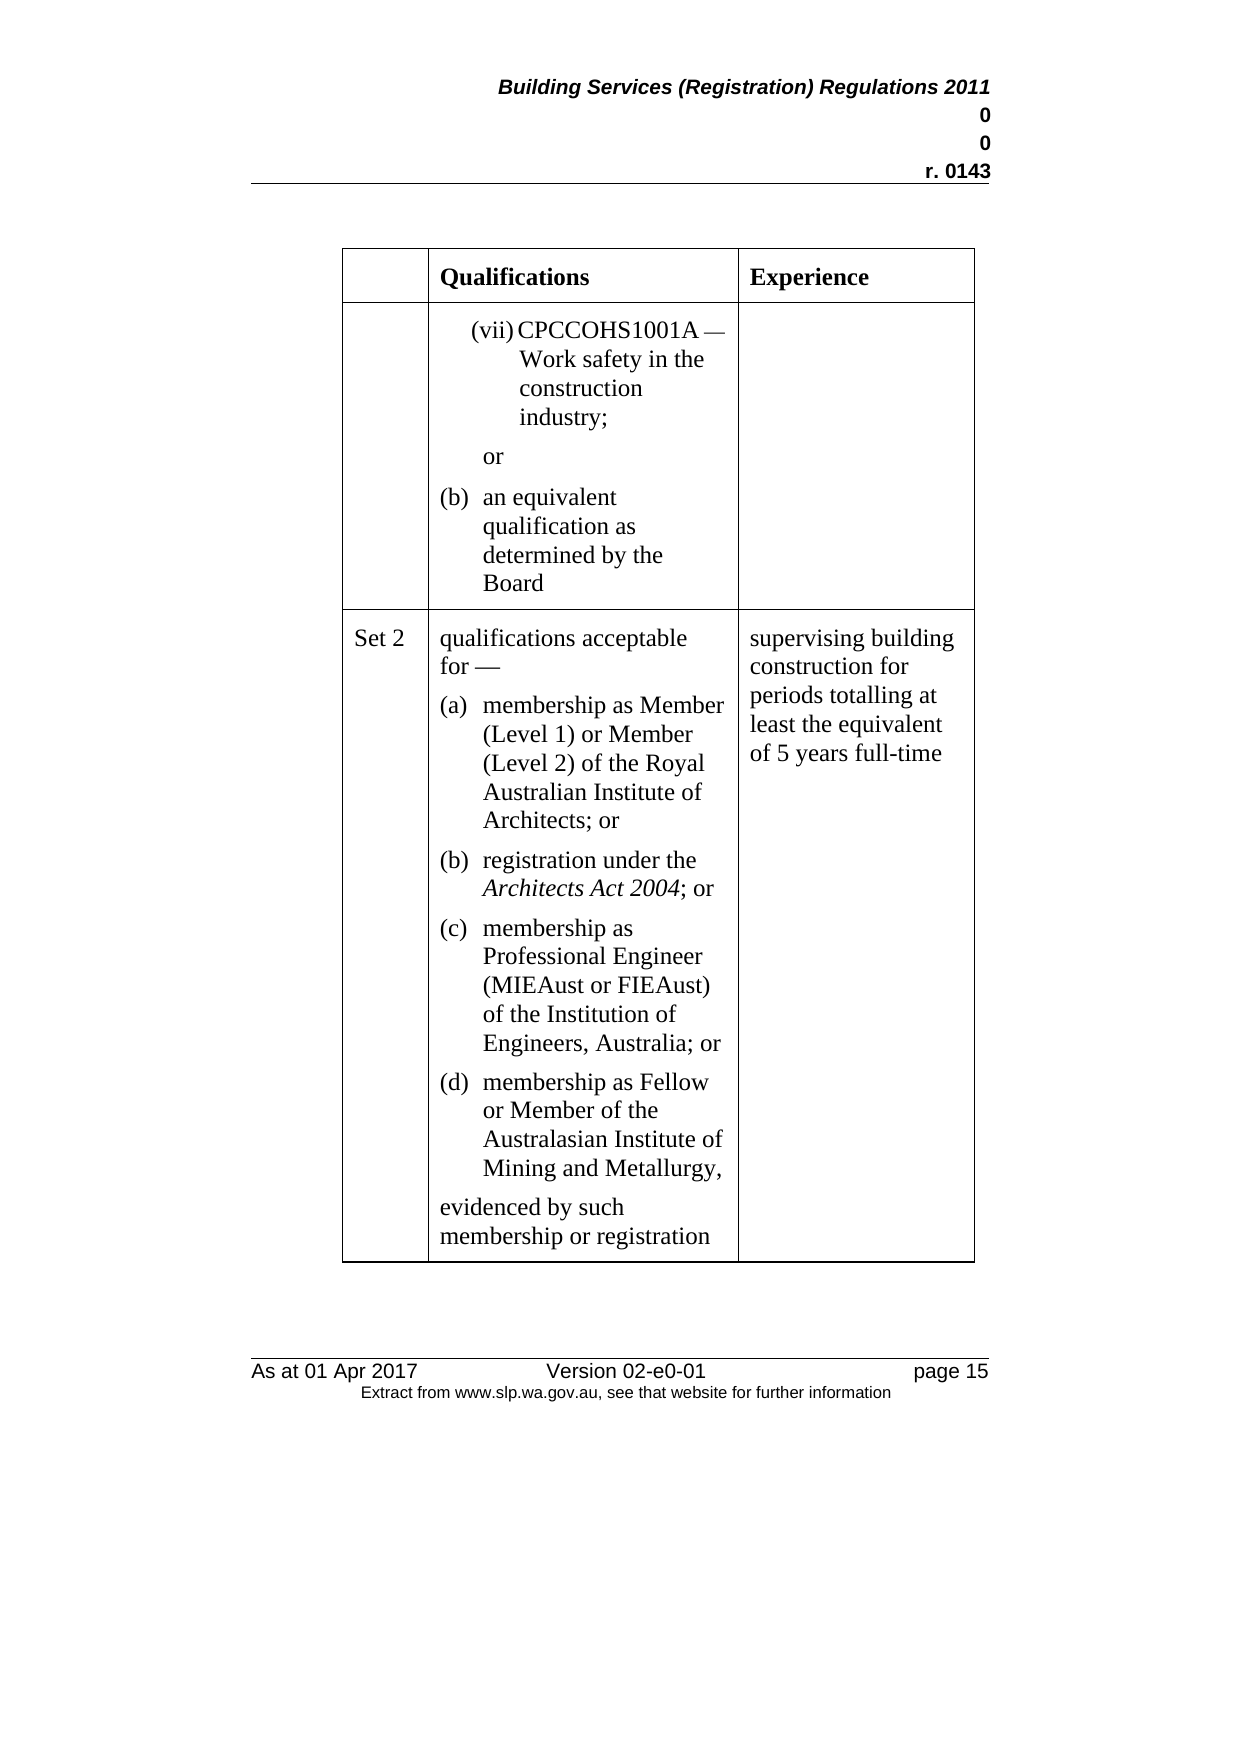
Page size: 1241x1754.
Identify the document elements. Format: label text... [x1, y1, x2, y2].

table_cell qualifications acceptable for — (a) membership as Member (Level 1) or Member (Level 2) of the Royal Australian Institute of Architects; or (b) registration under the Architects Act 2004; or (c) membership as Professional Engineer (MIEAust or FIEAust) of the Institution of Engineers, ; or (d) membership as Fellow or Member of the Australasian and Metallurgy, evidenced by such membership or registration [429, 610, 738, 1261]
table_header Qualifications [429, 249, 738, 302]
table_cell Set 2 [343, 610, 428, 1261]
table_cell [343, 303, 428, 609]
table_cell [739, 303, 974, 609]
table_header Experience [739, 249, 974, 302]
table_cell supervising building construction for periods totalling at least the equivalent of 5 years full-time [739, 610, 974, 1261]
table_cell (vii) CPCCOHS1001A — Work safety in the construction industry; or (b) an equivalent qualification as determined by the Board [429, 303, 738, 609]
table_header [343, 249, 428, 302]
